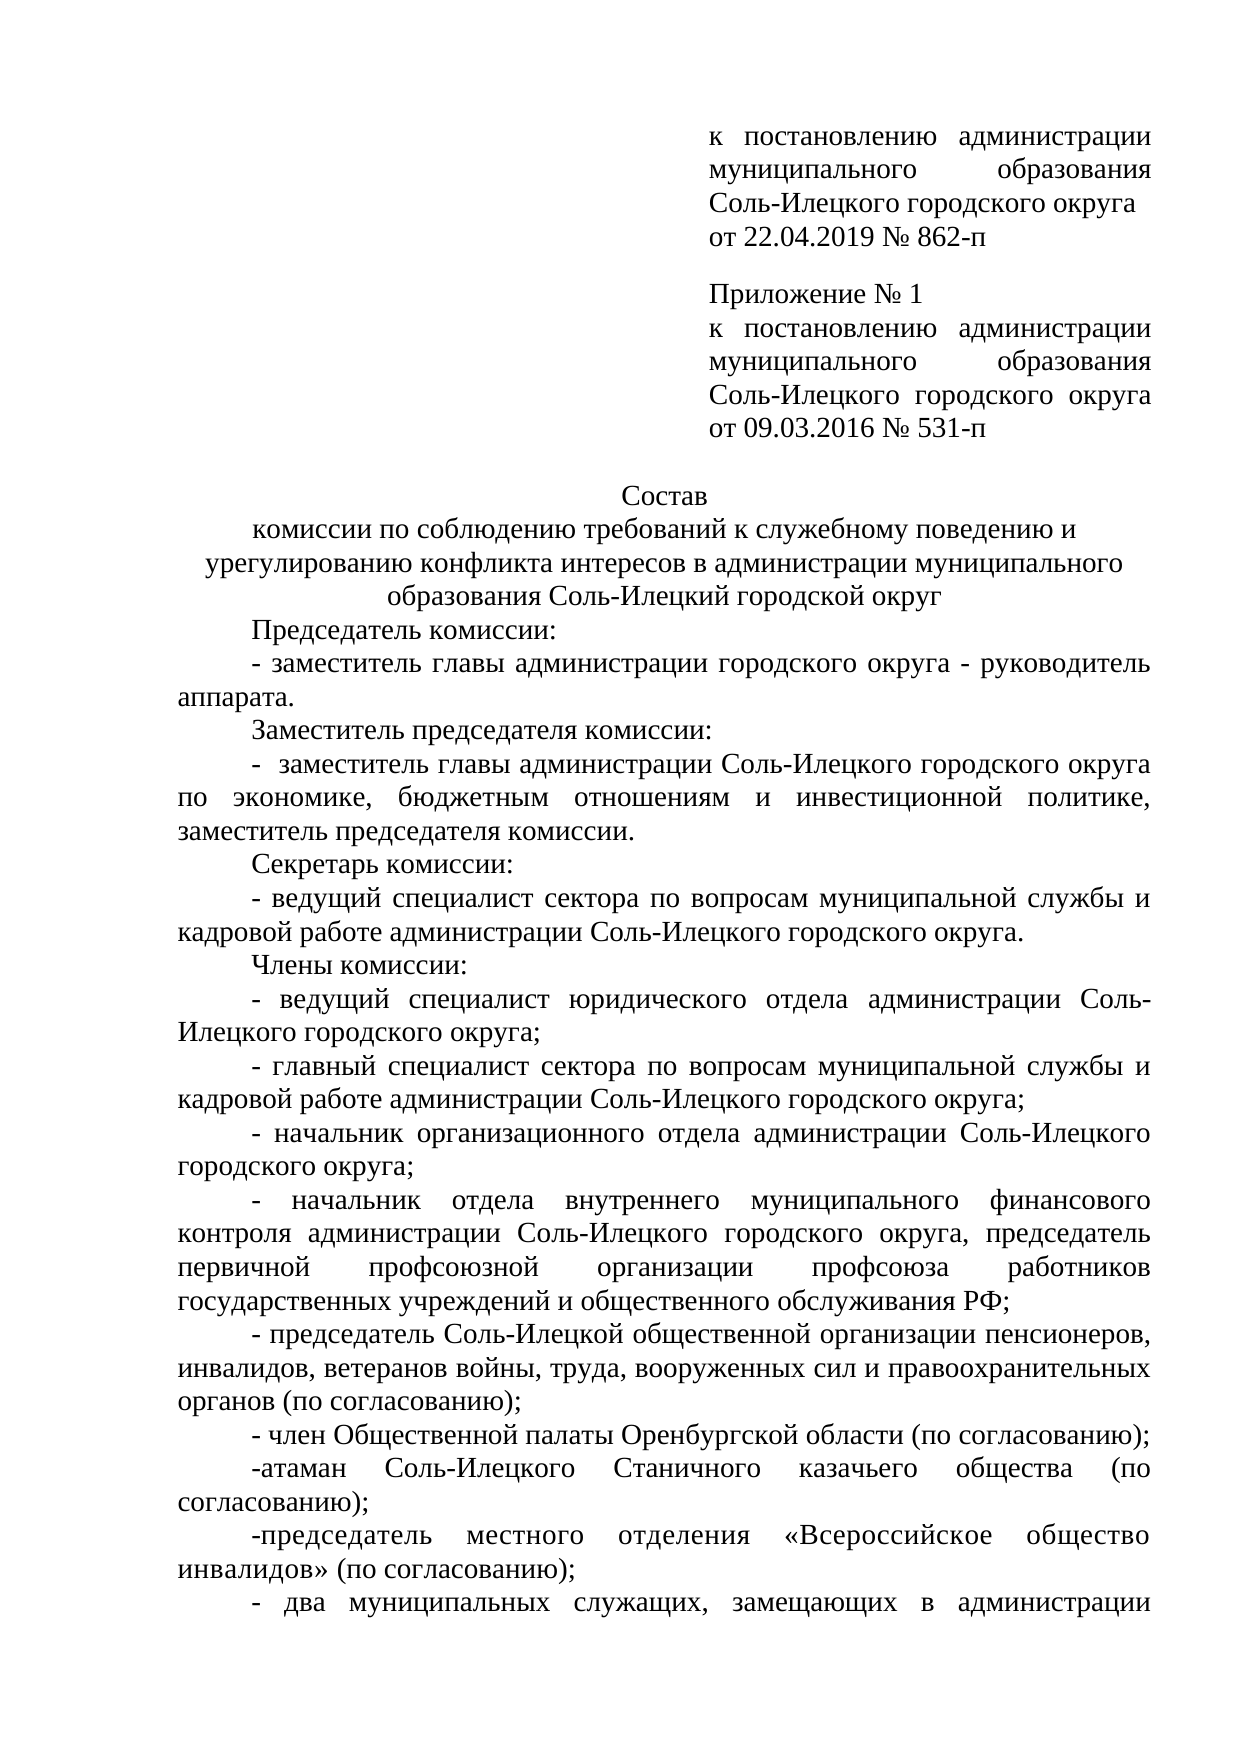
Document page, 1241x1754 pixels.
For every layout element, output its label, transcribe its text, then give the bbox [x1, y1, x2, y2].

text - начальник организационного отдела администрации Соль-Илецкого городского округа; [177, 1115, 1152, 1182]
text - заместитель главы администрации городского округа - руководитель аппарата. [177, 645, 1152, 712]
text к постановлению администрации муниципального образования Соль-Илецкого городского округа [709, 118, 1152, 219]
text -атаман Соль-Илецкого Станичного казачьего общества (по согласованию); [177, 1450, 1152, 1517]
text Члены комиссии: [177, 947, 1152, 981]
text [177, 1584, 1152, 1618]
text комиссии по соблюдению требований к служебному поведению и урегулированию конфликта интересов в администрации муниципального образования Соль-Илецкий городской округ [177, 511, 1152, 612]
text от 22.04.2019 № 862-п [709, 219, 1152, 252]
text Секретарь комиссии: [177, 847, 1152, 880]
text - ведущий специалист юридического отдела администрации Соль-Илецкого городского округа; [177, 981, 1152, 1048]
text - председатель Соль-Илецкой общественной организации пенсионеров, инвалидов, ветеранов войны, труда, вооруженных сил и правоохранительных органов (по согласованию); [177, 1316, 1152, 1417]
text - главный специалист сектора по вопросам муниципальной службы и кадровой работе администрации Соль-Илецкого городского округа; [177, 1048, 1152, 1115]
text -председатель местного отделения «Всероссийское общество инвалидов» (по согласованию); [177, 1517, 1152, 1551]
text Заместитель председателя комиссии: [177, 712, 1152, 746]
text - член Общественной палаты Оренбургской области (по согласованию); [177, 1417, 1152, 1450]
text к постановлению администрации муниципального образования Соль-Илецкого городского округа от 09.03.2016 № 531-п [709, 310, 1152, 444]
text - начальник отдела внутреннего муниципального финансового контроля администрации Соль-Илецкого городского округа, председатель первичной профсоюзной организации профсоюза работников государственных учреждений и общественного обслуживания РФ; [177, 1182, 1152, 1316]
text - заместитель главы администрации Соль-Илецкого городского округа по экономике, бюджетным отношениям и инвестиционной политике, заместитель председателя комиссии. [177, 746, 1152, 847]
text Приложение № 1 [709, 252, 1152, 310]
text Состав [177, 478, 1152, 511]
text -председатель местного отделения «Всероссийское общество инвалидов» (по согласованию); [330, 1551, 1152, 1584]
text - ведущий специалист сектора по вопросам муниципальной службы и кадровой работе администрации Соль-Илецкого городского округа. [177, 880, 1152, 947]
text Председатель комиссии: [177, 612, 1152, 645]
